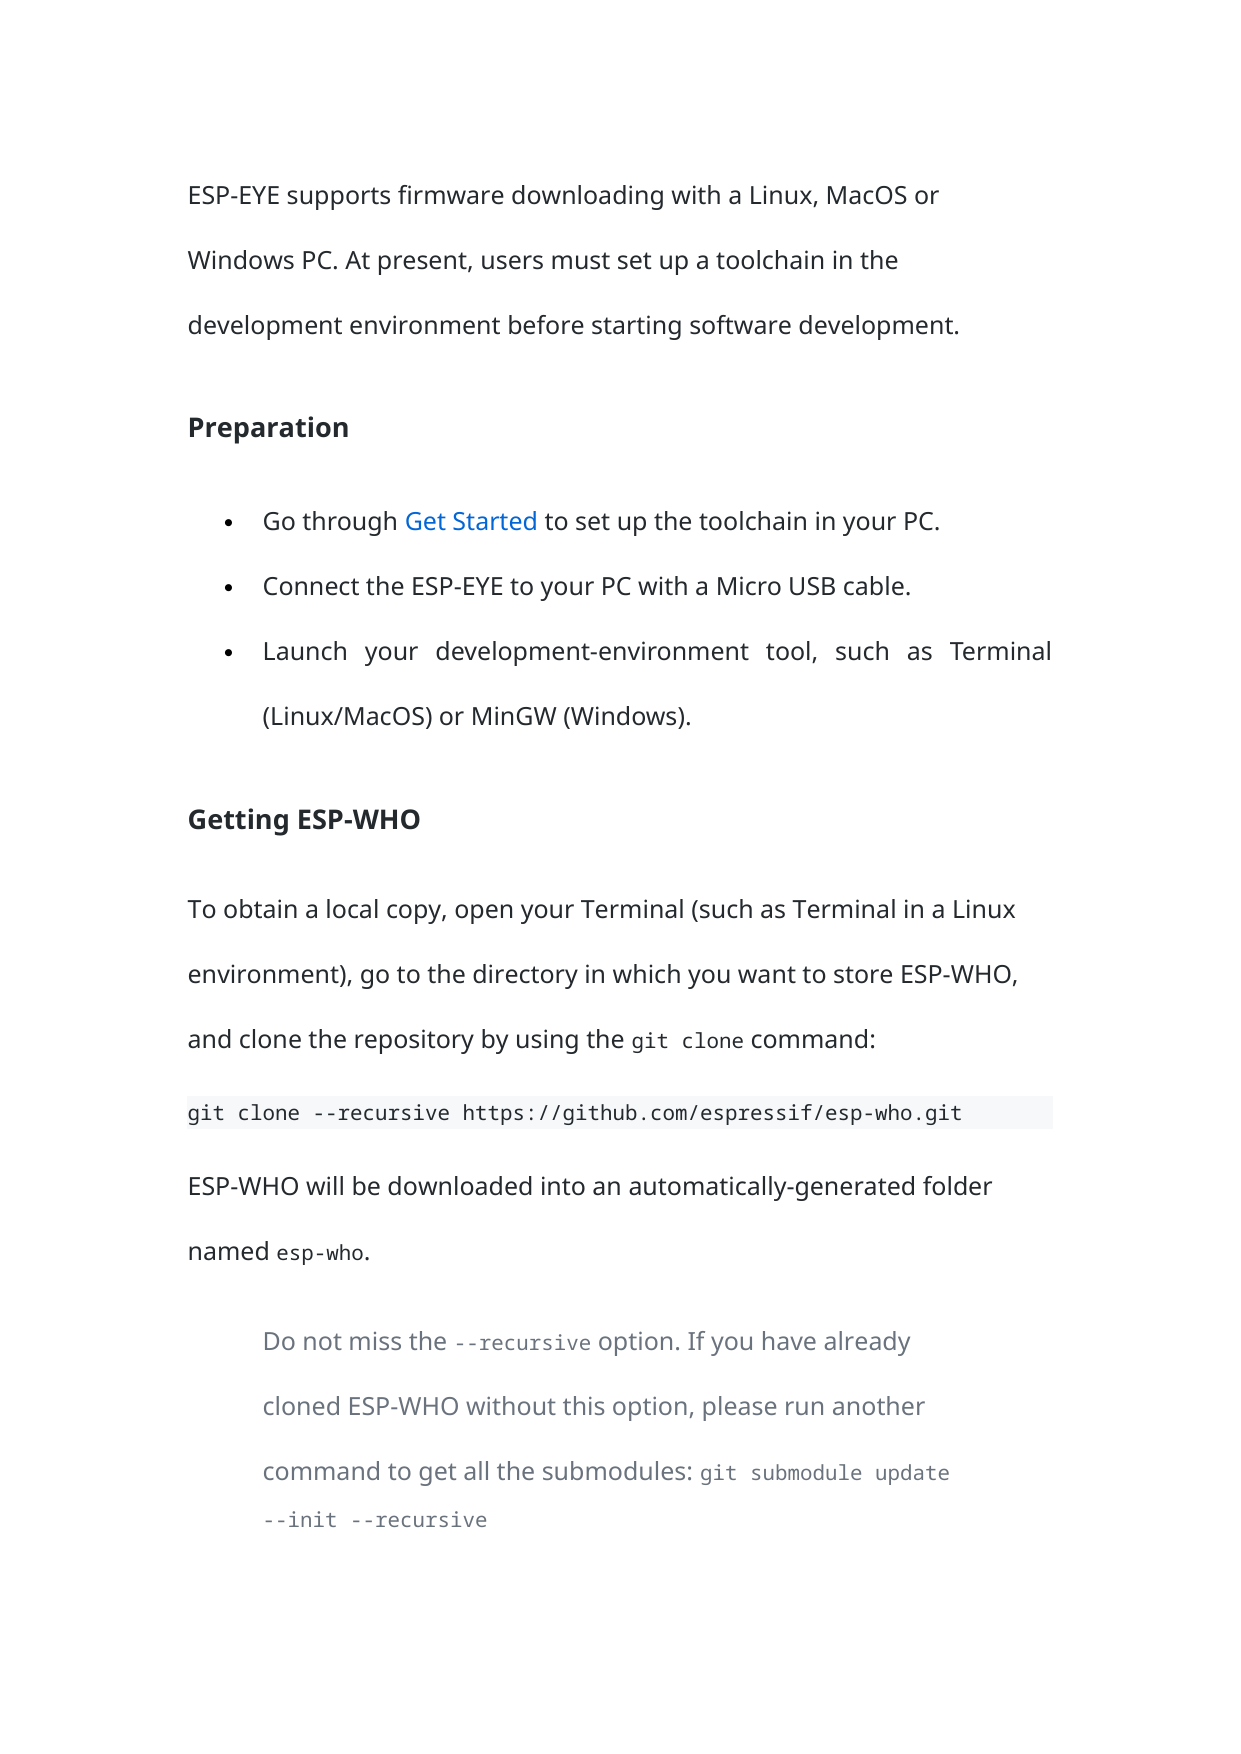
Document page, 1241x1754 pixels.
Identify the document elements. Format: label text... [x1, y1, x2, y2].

subtitle Preparation [187, 394, 1053, 459]
list Connect the ESP-EYE to your PC with a Micro USB cable. [225, 554, 1053, 619]
text To obtain a local copy, open your Terminal (such as Terminal in a Linux environment), go to the directory in which you want to store ESP-WHO, and clone the repository by using the git clone command: [187, 876, 1053, 1071]
text ESP-WHO will be downloaded into an automatically-generated folder named esp-who. [187, 1154, 1053, 1284]
text git clone --recursive https://github.com/espressif/esp-who.git [187, 1096, 1053, 1129]
subtitle Getting ESP-WHO [187, 786, 1053, 851]
list Launch your development-environment tool, such as Terminal (Linux/MacOS) or MinGW (Windows). [225, 619, 1053, 749]
text ESP-EYE supports firmware downloading with a Linux, MacOS or Windows PC. At present, users must set up a toolchain in the development environment before starting software development. [187, 162, 1053, 357]
list Go through Get Started to set up the toolchain in your PC. [225, 489, 1053, 554]
text Do not miss the --recursive option. If you have already cloned ESP-WHO without this option, please run another command to get all the submodules: git submodule update --init --recursive [262, 1309, 978, 1536]
